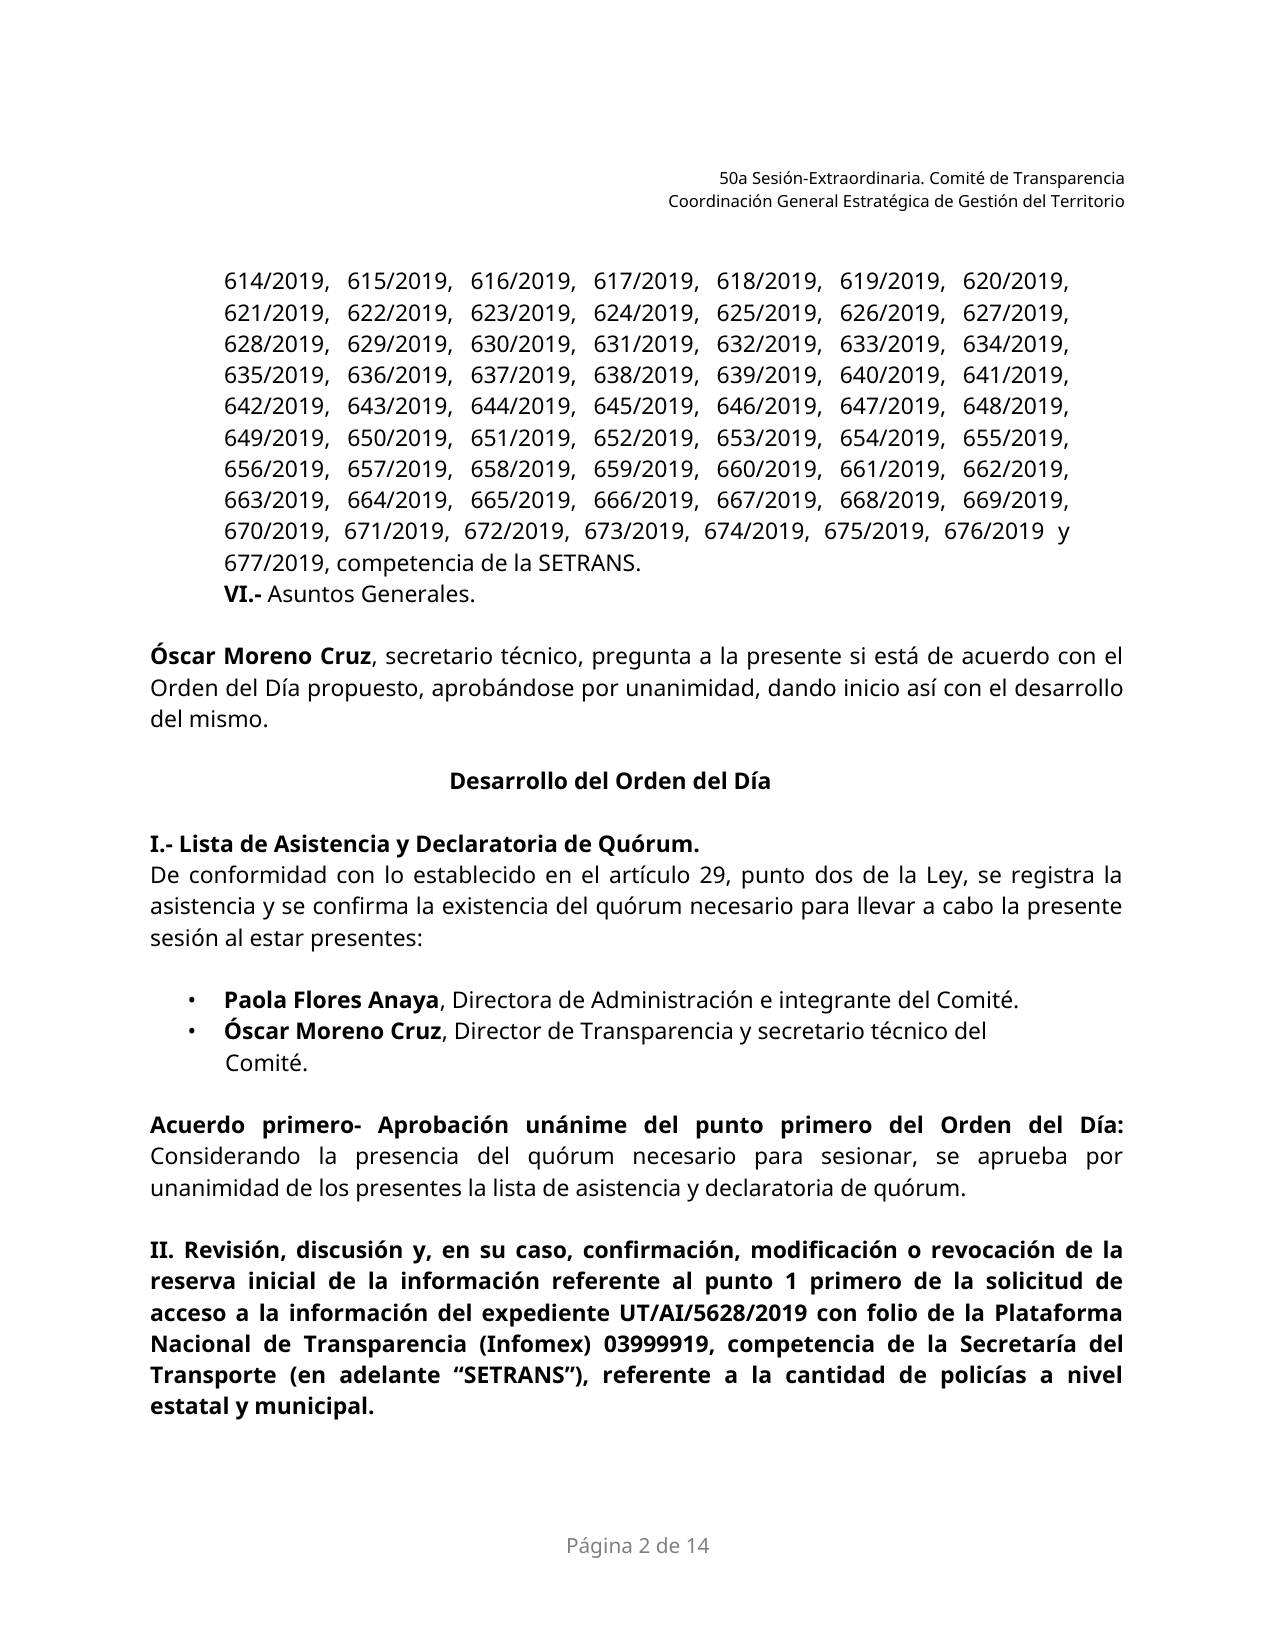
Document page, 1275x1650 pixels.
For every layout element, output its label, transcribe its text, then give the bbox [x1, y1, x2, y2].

text Acuerdo primero- Aprobación unánime del punto primero del Orden del Día: Considerando la presencia del quórum necesario para sesionar, se aprueba por unanimidad de los presentes la lista de asistencia y declaratoria de quórum. [150, 1109, 1124, 1203]
text II. Revisión, discusión y, en su caso, confirmación, modificación o revocación de la reserva inicial de la información referente al punto 1 primero de la solicitud de acceso a la información del expediente UT/AI/5628/2019 con folio de la Plataforma Nacional de Transparencia (Infomex) 03999919, competencia de la Secretaría del Transporte (en adelante “SETRANS”), referente a la cantidad de policías a nivel estatal y municipal. [150, 1234, 1124, 1421]
text Desarrollo del Orden del Día [150, 765, 1071, 796]
text VI.- Asuntos Generales. [224, 578, 1071, 609]
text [224, 265, 1071, 578]
text I.- Lista de Asistencia y Declaratoria de Quórum. [150, 828, 1124, 859]
text De conformidad con lo establecido en el artículo 29, punto dos de la Ley, se registra la asistencia y se confirma la existencia del quórum necesario para llevar a cabo la presente sesión al estar presentes: [150, 859, 1124, 953]
list Óscar Moreno Cruz, Director de Transparencia y secretario técnico del Comité. [187, 1015, 1071, 1078]
text Óscar Moreno Cruz, secretario técnico, pregunta a la presente si está de acuerdo con el Orden del Día propuesto, aprobándose por unanimidad, dando inicio así con el desarrollo del mismo. [150, 640, 1124, 734]
list Paola Flores Anaya, Directora de Administración e integrante del Comité. [187, 984, 1071, 1015]
